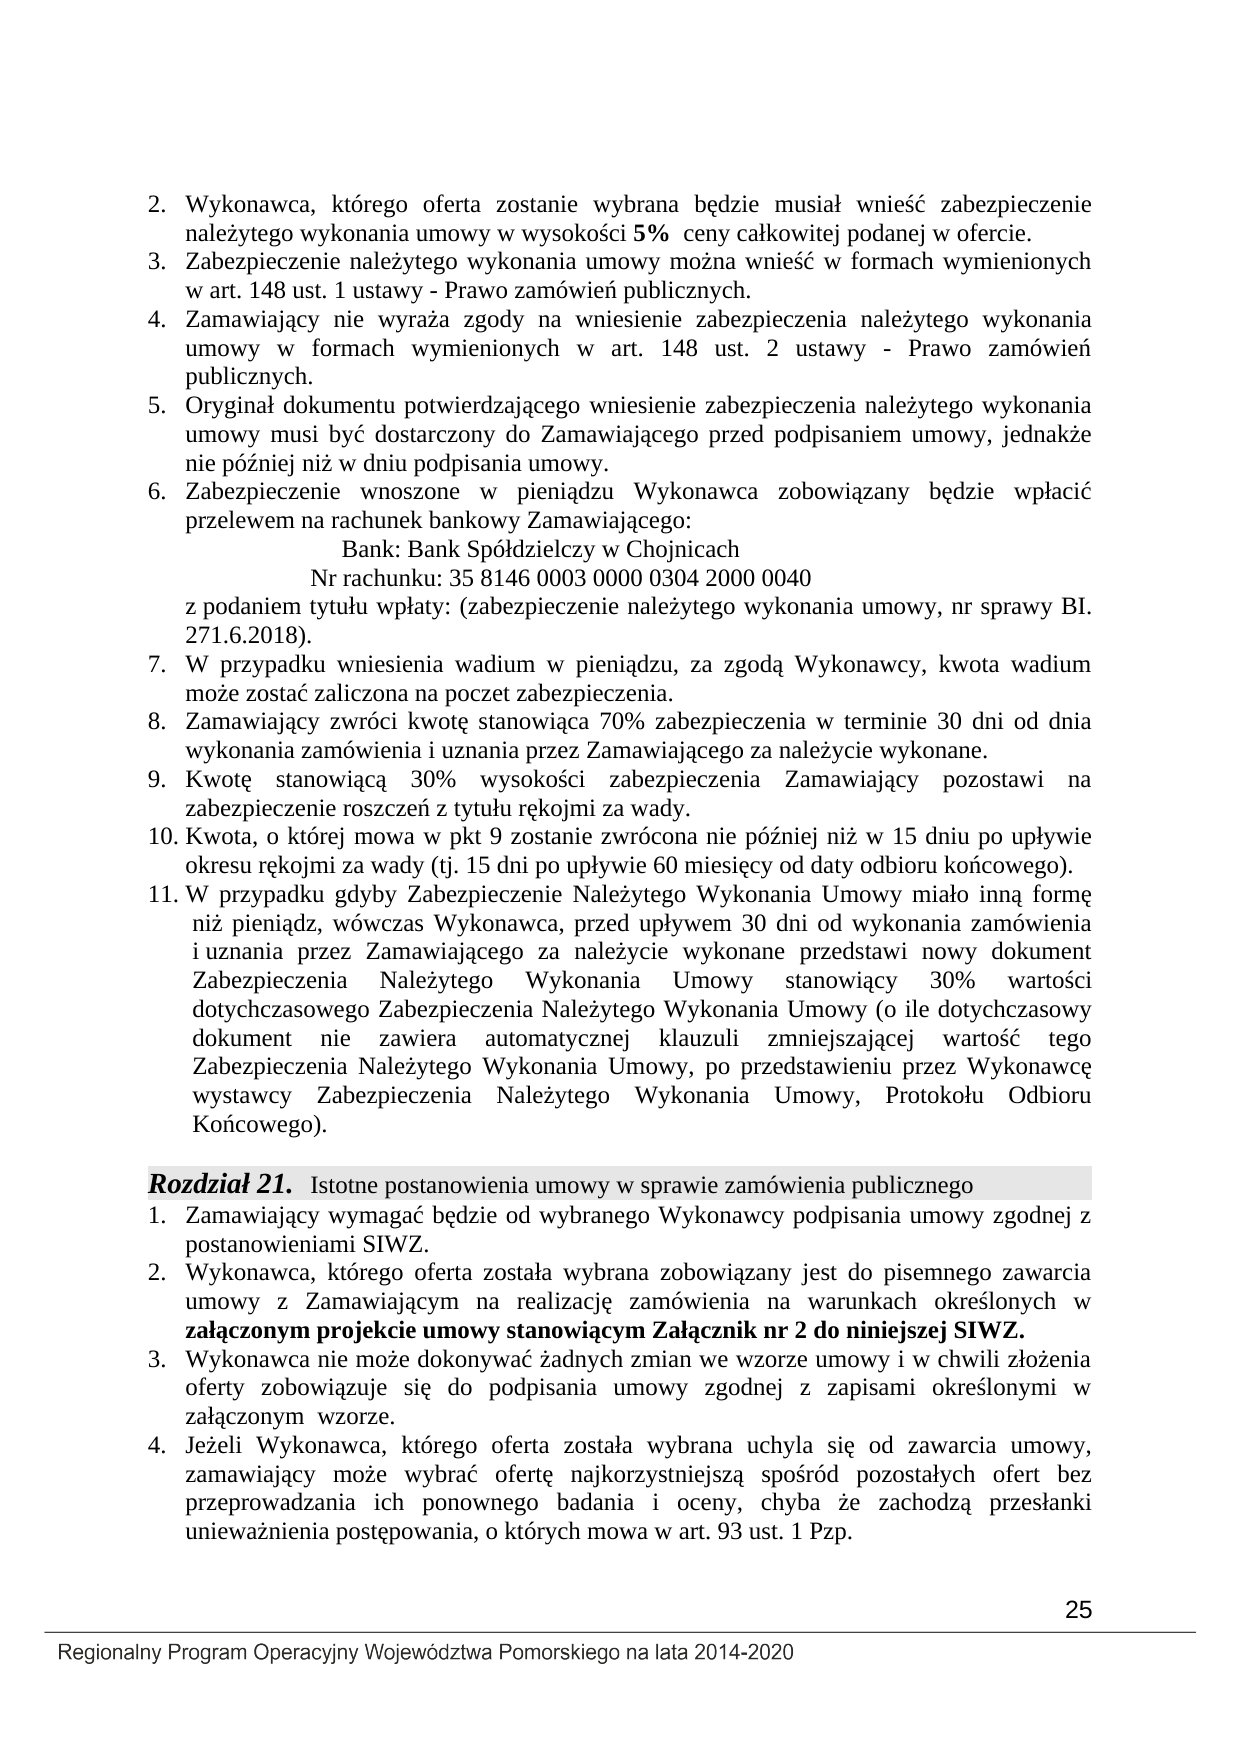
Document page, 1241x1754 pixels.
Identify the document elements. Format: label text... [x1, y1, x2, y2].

list W przypadku gdyby Zabezpieczenie Należytego Wykonania Umowy miało inną formę niż pieniądz, wówczas Wykonawca, przed upływem 30 dni od wykonania zamówienia i uznania przez Zamawiającego za należycie wykonane przedstawi nowy dokument Zabezpieczenia Należytego Wykonania Umowy stanowiący 30% wartości dotychczasowego Zabezpieczenia Należytego Wykonania Umowy (o ile dotychczasowy dokument nie zawiera automatycznej klauzuli zmniejszającej wartość tego Zabezpieczenia Należytego Wykonania Umowy, po przedstawieniu przez Wykonawcę wystawcy Zabezpieczenia Należytego Wykonania Umowy, Protokołu Odbioru Końcowego). [148, 879, 1092, 1138]
list Jeżeli Wykonawca, którego oferta została wybrana uchyla się od zawarcia umowy, zamawiający może wybrać ofertę najkorzystniejszą spośród pozostałych ofert bez przeprowadzania ich ponownego badania i oceny, chyba że zachodzą przesłanki unieważnienia postępowania, o których mowa w art. 93 ust. 1 Pzp. [148, 1430, 1092, 1545]
list Zamawiający wymagać będzie od wybranego Wykonawcy podpisania umowy zgodnej z postanowieniami SIWZ. [148, 1200, 1092, 1257]
list Zamawiający nie wyraża zgody na wniesienie zabezpieczenia należytego wykonania umowy w formach wymienionych w art. 148 ust. 2 ustawy - Prawo zamówień publicznych. [148, 304, 1092, 390]
list Kwota, o której mowa w pkt 9 zostanie zwrócona nie później niż w 15 dniu po upływie okresu rękojmi za wady (tj. 15 dni po upływie 60 miesięcy od daty odbioru końcowego). [148, 821, 1092, 879]
list Wykonawca nie może dokonywać żadnych zmian we wzorze umowy i w chwili złożenia oferty zobowiązuje się do podpisania umowy zgodnej z zapisami określonymi w załączonym wzorze. [148, 1344, 1092, 1430]
list Istotne postanowienia umowy w sprawie zamówienia publicznego [148, 1166, 1092, 1200]
text Nr rachunku: 35 8146 0003 0000 0304 2000 0040 [185, 563, 1092, 591]
text z podaniem tytułu wpłaty: (zabezpieczenie należytego wykonania umowy, nr sprawy BI. 271.6.2018). [185, 591, 1092, 649]
list Kwotę stanowiącą 30% wysokości zabezpieczenia Zamawiający pozostawi na zabezpieczenie roszczeń z tytułu rękojmi za wady. [148, 764, 1092, 821]
list Zabezpieczenie należytego wykonania umowy można wnieść w formach wymienionych w art. 148 ust. 1 ustawy - Prawo zamówień publicznych. [148, 246, 1092, 304]
text Bank: Bank Spółdzielczy w Chojnicach [185, 534, 1092, 563]
picture [44, 1631, 1197, 1664]
list Oryginał dokumentu potwierdzającego wniesienie zabezpieczenia należytego wykonania umowy musi być dostarczony do Zamawiającego przed podpisaniem umowy, jednakże nie później niż w dniu podpisania umowy. [148, 390, 1092, 476]
list Wykonawca, którego oferta została wybrana zobowiązany jest do pisemnego zawarcia umowy z Zamawiającym na realizację zamówienia na warunkach określonych w załączonym projekcie umowy stanowiącym Załącznik nr 2 do niniejszej SIWZ. [148, 1257, 1092, 1344]
list Wykonawca, którego oferta zostanie wybrana będzie musiał wnieść zabezpieczenie należytego wykonania umowy w wysokości 5% ceny całkowitej podanej w ofercie. [148, 189, 1092, 246]
list W przypadku wniesienia wadium w pieniądzu, za zgodą Wykonawcy, kwota wadium może zostać zaliczona na poczet zabezpieczenia. [148, 649, 1092, 706]
list Zamawiający zwróci kwotę stanowiąca 70% zabezpieczenia w terminie 30 dni od dnia wykonania zamówienia i uznania przez Zamawiającego za należycie wykonane. [148, 706, 1092, 764]
list Zabezpieczenie wnoszone w pieniądzu Wykonawca zobowiązany będzie wpłacić przelewem na rachunek bankowy Zamawiającego: [148, 476, 1092, 534]
